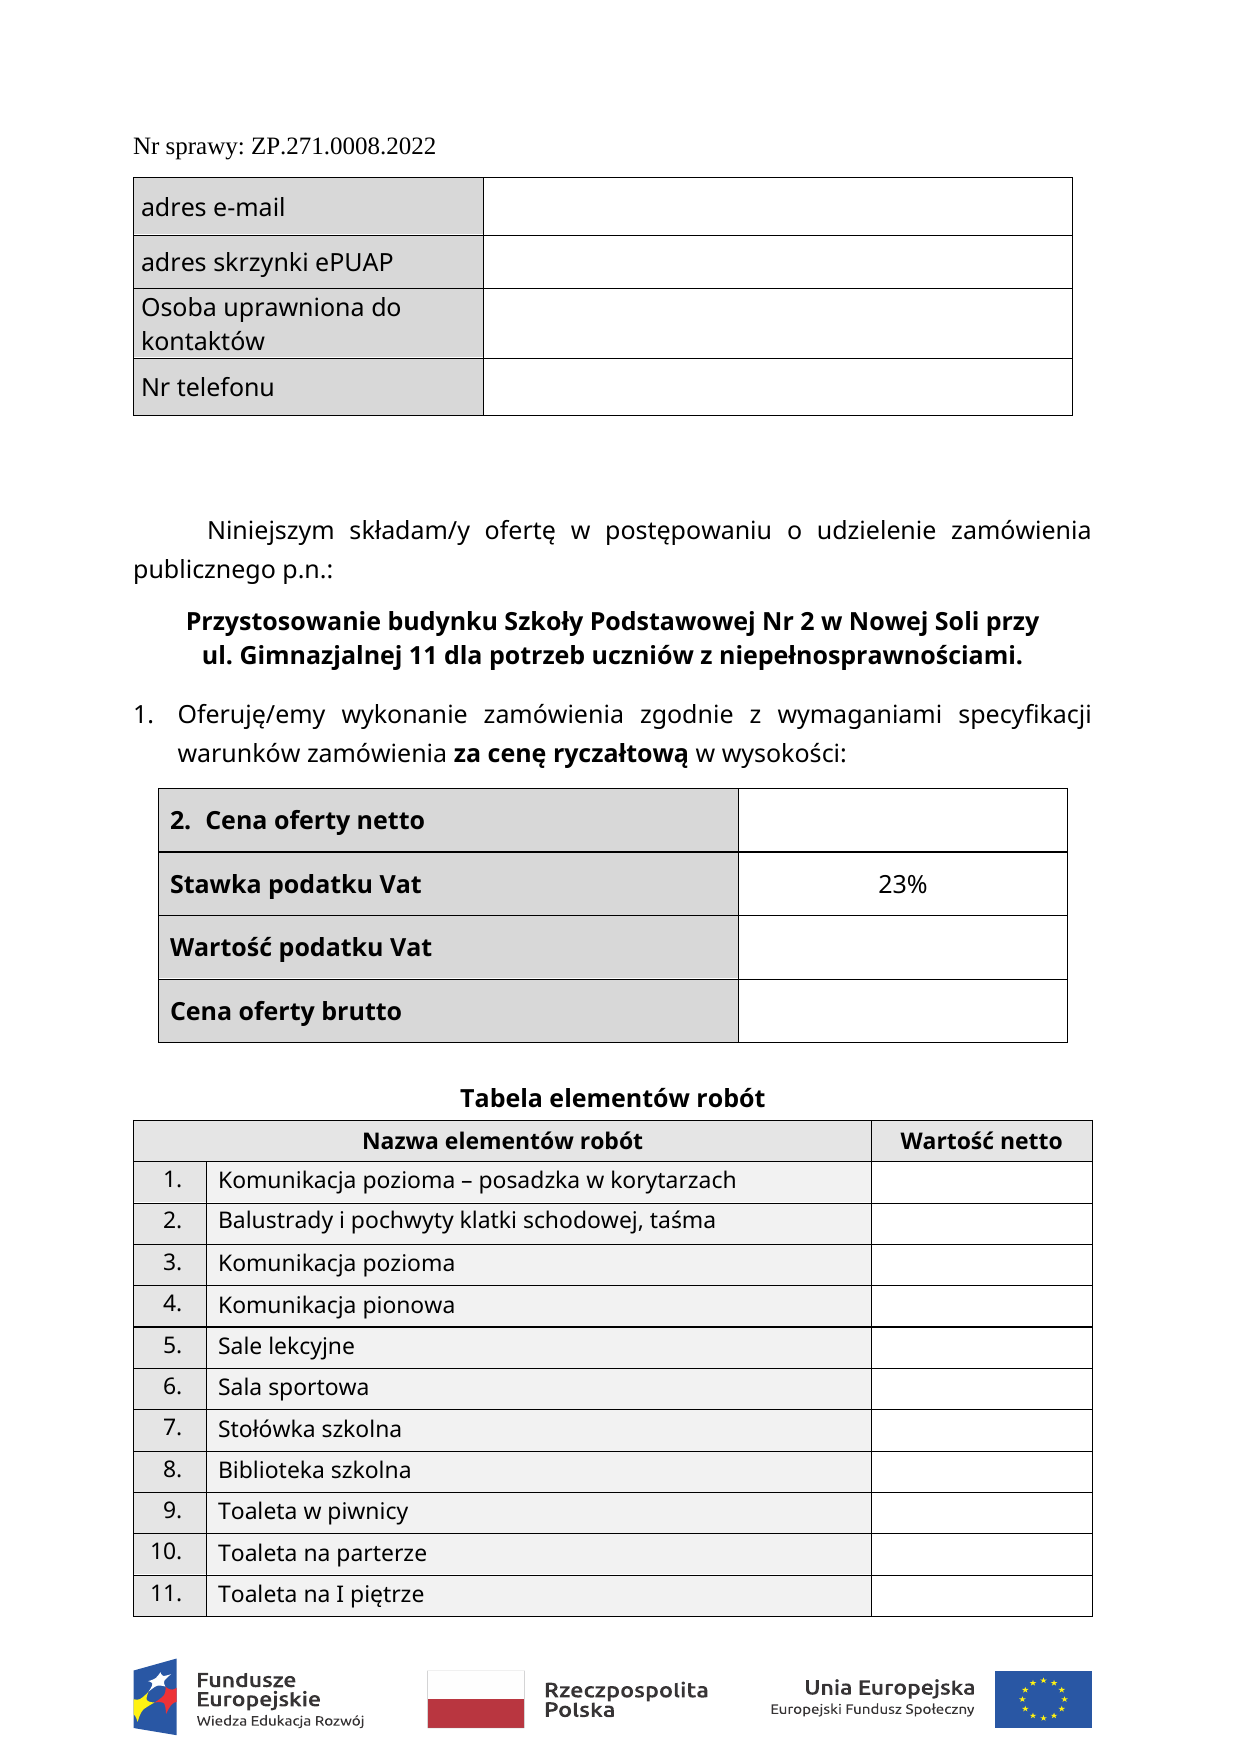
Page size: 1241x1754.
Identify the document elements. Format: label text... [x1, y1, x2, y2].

table_cell Balustrady i pochwyty klatki schodowej, taśma antypoślizgowa [207, 1204, 871, 1244]
table_cell [872, 1452, 1092, 1492]
table_cell [134, 1286, 206, 1326]
table_cell [872, 1534, 1092, 1574]
table_cell Cena oferty brutto [159, 980, 738, 1042]
table_cell Toaleta na I piętrze [207, 1576, 871, 1616]
table_cell [134, 1452, 206, 1492]
table_header adres e-mail [134, 178, 483, 234]
table_cell [739, 916, 1067, 978]
table_cell Sale lekcyjne [207, 1328, 871, 1368]
table_cell [872, 1245, 1092, 1285]
table_cell [872, 1369, 1092, 1409]
table_cell Komunikacja pozioma [207, 1245, 871, 1285]
table_cell [739, 980, 1067, 1042]
table_cell [134, 1162, 206, 1202]
table_cell [872, 1204, 1092, 1244]
table_cell Toaleta na parterze [207, 1534, 871, 1574]
table_header [739, 789, 1067, 851]
table_header [484, 178, 1072, 234]
table_cell adres skrzynki ePUAP [134, 236, 483, 288]
list Oferuję/emy wykonanie zamówienia zgodnie z wymaganiami specyfikacji warunków zamówienia za cenę ryczałtową w wysokości: [133, 697, 1092, 770]
text Tabela elementów robót [133, 1081, 1092, 1114]
table_cell [484, 236, 1072, 288]
table_cell Toaleta w piwnicy [207, 1493, 871, 1533]
table_cell [134, 1328, 206, 1368]
table_cell [134, 1576, 206, 1616]
table_cell [872, 1576, 1092, 1616]
table_cell [134, 1410, 206, 1451]
table_cell [872, 1493, 1092, 1533]
table_cell [134, 1534, 206, 1574]
table_cell [872, 1328, 1092, 1368]
table_cell [134, 1245, 206, 1285]
table_cell 23% [739, 853, 1067, 915]
table_cell [872, 1410, 1092, 1451]
subtitle Niniejszym składam/y ofertę w postępowaniu o udzielenie zamówienia publicznego p.n.: [133, 513, 1092, 586]
table_cell Osoba uprawniona do kontaktów [134, 289, 483, 357]
table_cell Stołówka szkolna [207, 1410, 871, 1451]
table_cell [872, 1286, 1092, 1326]
table_cell Sala sportowa [207, 1369, 871, 1409]
table_cell [484, 289, 1072, 357]
table_header Cena oferty netto [159, 789, 738, 851]
table_cell Biblioteka szkolna [207, 1452, 871, 1492]
table_cell Nr telefonu [134, 359, 483, 415]
table_cell [484, 359, 1072, 415]
table_cell [134, 1204, 206, 1244]
table_header Wartość netto [872, 1121, 1092, 1161]
table_cell [872, 1162, 1092, 1202]
table_cell [134, 1369, 206, 1409]
table_header Nazwa elementów robót [134, 1121, 871, 1161]
table_cell Komunikacja pozioma – posadzka w korytarzach [207, 1162, 871, 1202]
table_cell Wartość podatku Vat [159, 916, 738, 978]
text Przystosowanie budynku Szkoły Podstawowej Nr 2 w Nowej Soli przy ul. Gimnazjalnej 11 dla potrzeb uczniów z niepełnosprawnościami. [133, 604, 1092, 672]
table_cell Komunikacja pionowa [207, 1286, 871, 1326]
table_cell Stawka podatku Vat [159, 853, 738, 915]
table_cell [134, 1493, 206, 1533]
